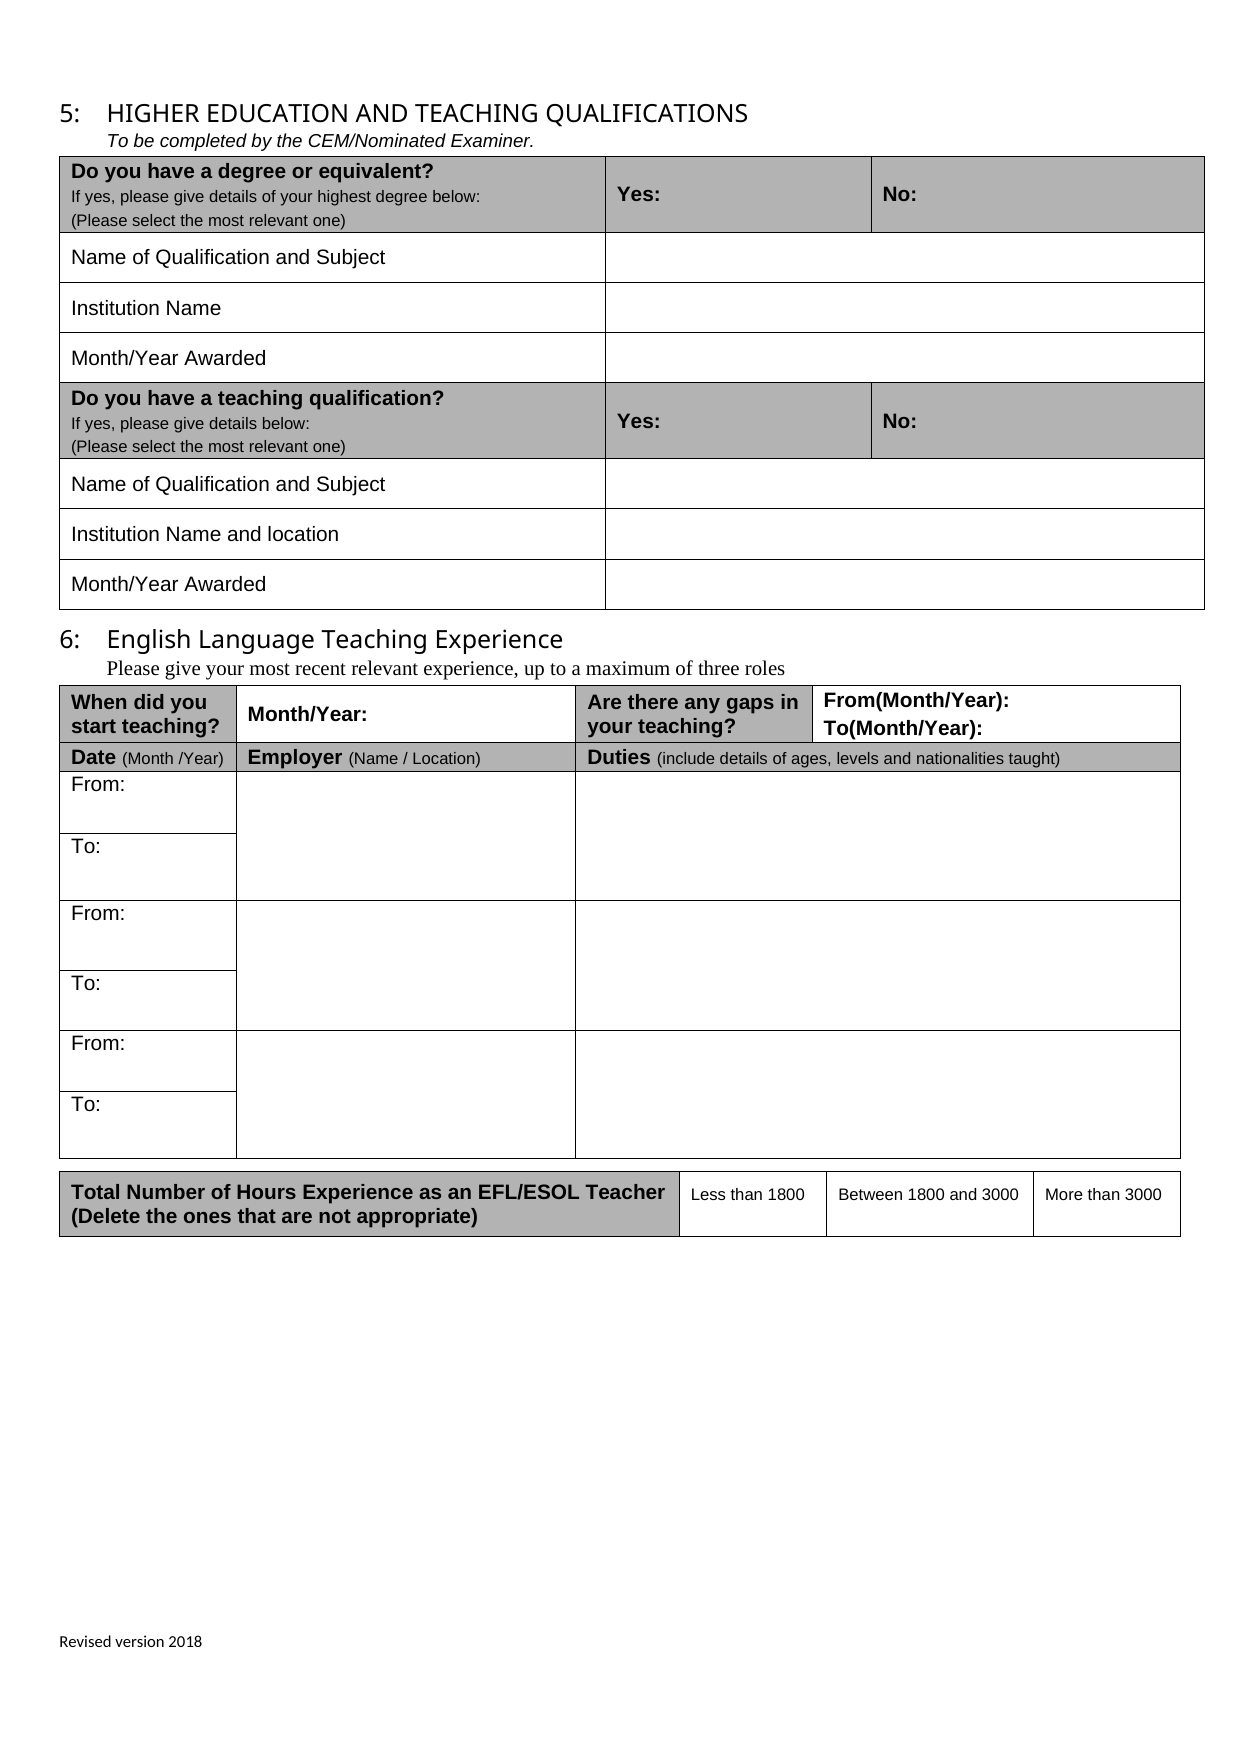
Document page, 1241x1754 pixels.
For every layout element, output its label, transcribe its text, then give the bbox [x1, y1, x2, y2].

table_header More than 3000 [1034, 1172, 1180, 1236]
table_header Less than 1800 [680, 1172, 826, 1236]
table_cell [606, 283, 1204, 332]
table_cell [576, 1031, 1180, 1158]
table_cell [606, 333, 1204, 382]
table_cell [237, 772, 575, 900]
table_header Month/Year: [237, 686, 575, 742]
table_cell [576, 772, 1180, 900]
table_cell [237, 1031, 575, 1158]
table_cell [576, 901, 1180, 1029]
table_cell To: [60, 1092, 236, 1158]
table_cell From: [60, 901, 236, 970]
text 6: English Language Teaching Experience [59, 622, 1181, 656]
table_cell Institution Name [60, 283, 605, 332]
table_header Are there any gaps in your teaching? [576, 686, 812, 742]
table_cell [606, 233, 1204, 282]
table_cell Do you have a teaching qualification? If yes, please give details below: (Please select the most relevant one) [60, 383, 605, 458]
text Please give your most recent relevant experience, up to a maximum of three roles [59, 656, 1181, 680]
table_cell [606, 509, 1204, 558]
table_cell [606, 560, 1204, 609]
table_cell Yes: [606, 383, 871, 458]
table_cell [237, 901, 575, 1029]
table_cell [606, 459, 1204, 508]
table_cell Month/Year Awarded [60, 333, 605, 382]
table_cell Date (Month /Year) [60, 743, 236, 771]
table_header Do you have a degree or equivalent? If yes, please give details of your highest degree below: (Please select the most relevant one) [60, 157, 605, 232]
table_cell Duties (include details of ages, levels and nationalities taught) [576, 743, 1180, 771]
table_header Between 1800 and 3000 [827, 1172, 1033, 1236]
table_cell Name of Qualification and Subject [60, 459, 605, 508]
text 5: HIGHER EDUCATION TEACHING QUALIFICATIONS [59, 96, 1181, 130]
table_header When did you start teaching? [60, 686, 236, 742]
table_header Total Number of Hours Experience as an EFL/ESOL Teacher (Delete the ones that are not appropriate) [60, 1172, 679, 1236]
table_cell Name of Qualification and Subject [60, 233, 605, 282]
table_header Yes: [606, 157, 871, 232]
table_cell From: [60, 1031, 236, 1091]
table_cell Institution Name and location [60, 509, 605, 558]
table_cell To: [60, 971, 236, 1029]
table_header From(Month/Year): To(Month/Year): [813, 686, 1180, 742]
table_cell Employer (Name / Location) [237, 743, 575, 771]
table_cell To: [60, 834, 236, 900]
text To be completed by the CEM/Nominated Examiner. [59, 130, 1181, 152]
table_header No: [872, 157, 1204, 232]
table_cell No: [872, 383, 1204, 458]
table_cell From: [60, 772, 236, 833]
table_cell Month/Year Awarded [60, 560, 605, 609]
